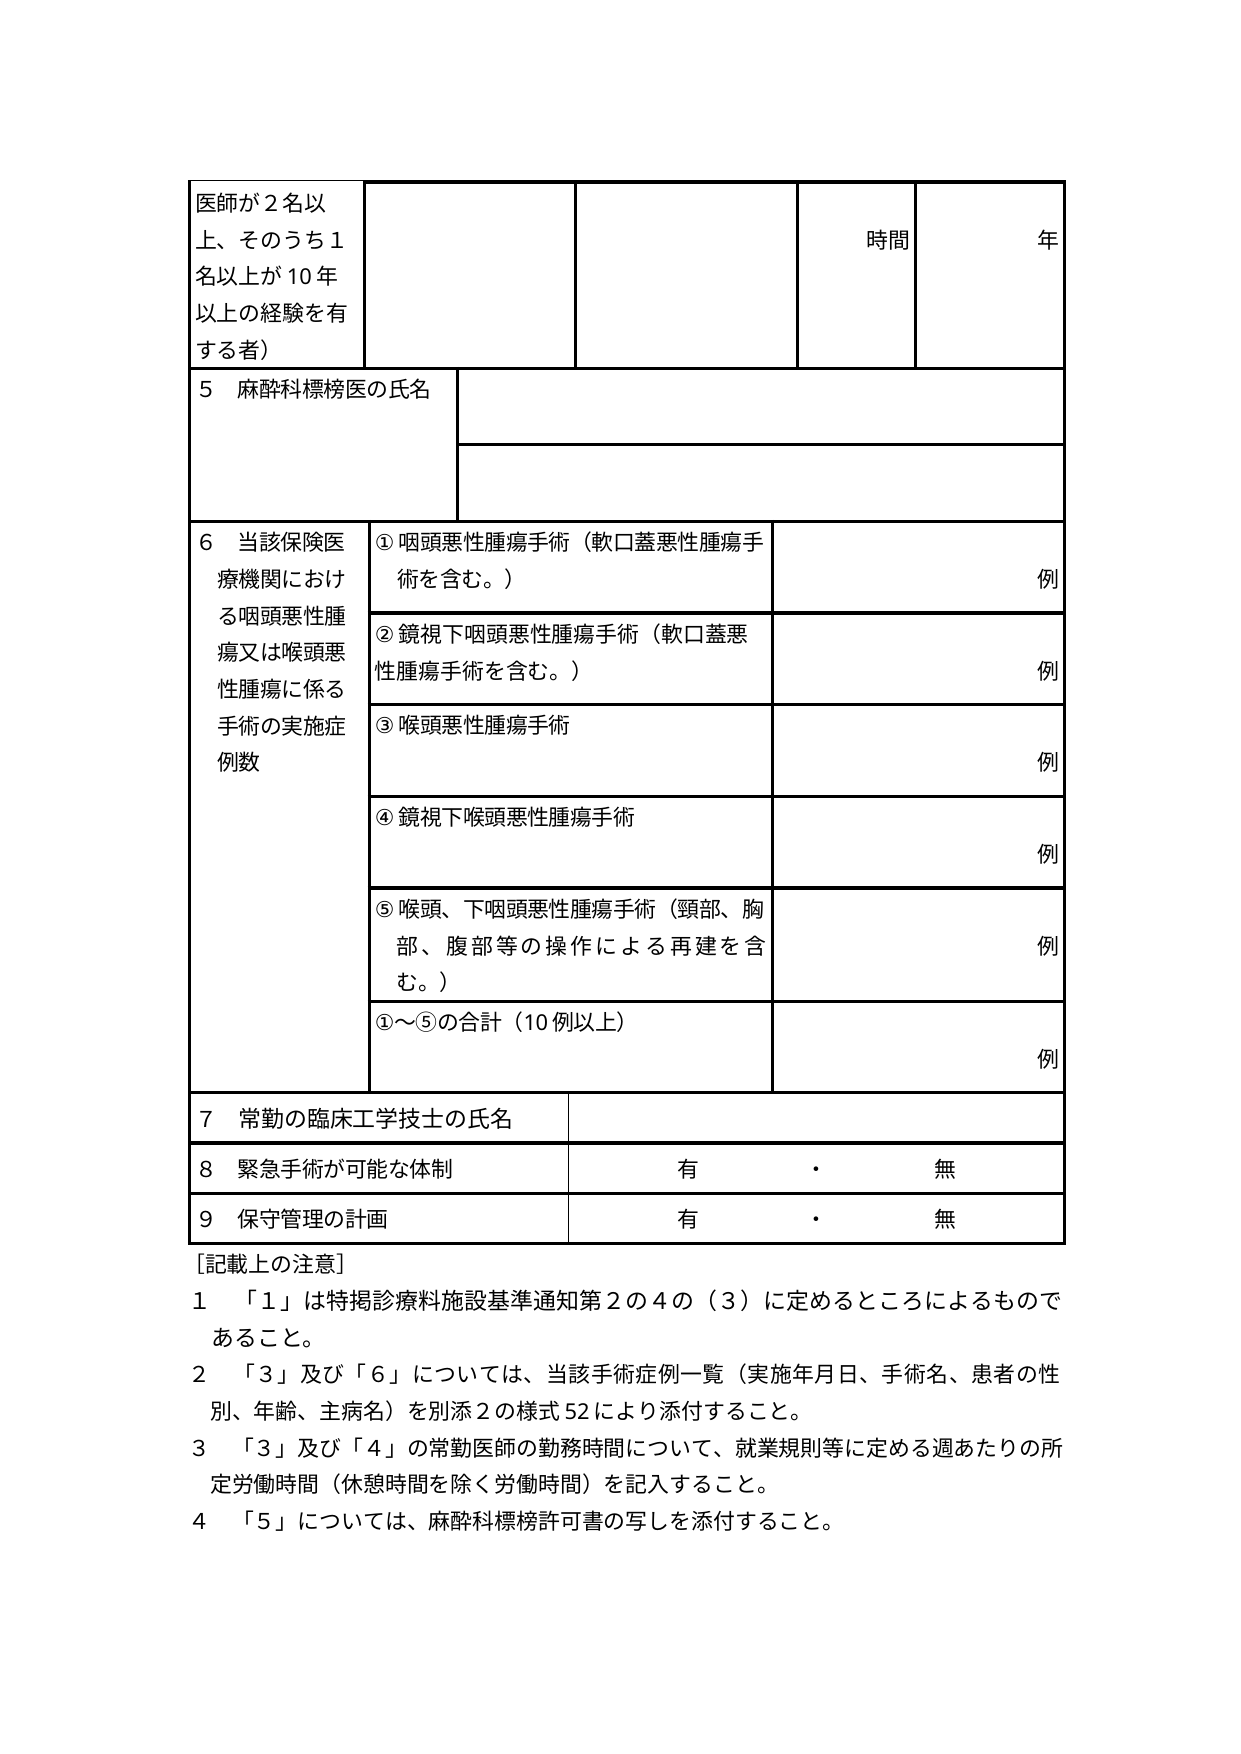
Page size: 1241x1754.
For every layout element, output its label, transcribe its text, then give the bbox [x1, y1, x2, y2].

table_cell 例 [774, 890, 1063, 999]
table_cell ②鏡視下咽頭悪性腫瘍手術（軟口蓋悪性腫瘍手術を含む。） [371, 615, 771, 703]
table_cell ９ 保守管理の計画 [191, 1195, 568, 1242]
table_cell ６ 当該保険医療機関における咽頭悪性腫瘍又は喉頭悪性腫瘍に係る手術の実施症例数 [191, 523, 368, 1091]
table_cell [366, 184, 574, 367]
table_cell [577, 184, 796, 367]
table_cell 有 ・ 無 [569, 1195, 1063, 1242]
table_cell ５ 麻酔科標榜医の氏名 [191, 370, 456, 520]
table_cell ８ 緊急手術が可能な体制 [191, 1145, 568, 1192]
table_cell ③喉頭悪性腫瘍手術 [371, 706, 771, 795]
table_cell [459, 370, 1063, 443]
table_cell ７ 常勤の臨床工学技士の氏名 [191, 1094, 568, 1141]
table_cell 例 [774, 798, 1063, 886]
table_cell 例 [774, 523, 1063, 611]
table_cell 有 ・ 無 [569, 1145, 1063, 1192]
text ３ 「３」及び「４」の常勤医師の勤務時間について、就業規則等に定める週あたりの所定労働時間（休憩時間を除く労働時間）を記入すること。 [188, 1428, 1063, 1502]
text ２ 「３」及び「６」については、当該手術症例一覧（実施年月日、手術名、患者の性別、年齢、主病名）を別添２の様式52により添付すること。 [188, 1355, 1063, 1428]
table_cell 例 [774, 1003, 1063, 1091]
table_cell ①～⑤の合計（10例以上） [371, 1003, 771, 1091]
table_cell 例 [774, 706, 1063, 795]
table_cell [569, 1094, 1063, 1141]
table_cell [459, 446, 1063, 520]
table_cell ⑤喉頭、下咽頭悪性腫瘍手術（頸部、胸 部、腹部等の操作による再建を含む。） [371, 890, 771, 999]
table_cell 例 [774, 615, 1063, 703]
text ［記載上の注意］ [177, 1245, 1063, 1282]
table_cell 時間 [799, 184, 914, 367]
table_cell ④鏡視下喉頭悪性腫瘍手術 [371, 798, 771, 886]
table_cell 年 [917, 184, 1063, 367]
text ４ 「５」については、麻酔科標榜許可書の写しを添付すること。 [188, 1502, 1063, 1538]
table_cell ①咽頭悪性腫瘍手術（軟口蓋悪性腫瘍手術を含む。） [371, 523, 771, 611]
text １ 「１」は特掲診療料施設基準通知第２の４の（３）に定めるところによるものであること。 [188, 1282, 1063, 1355]
